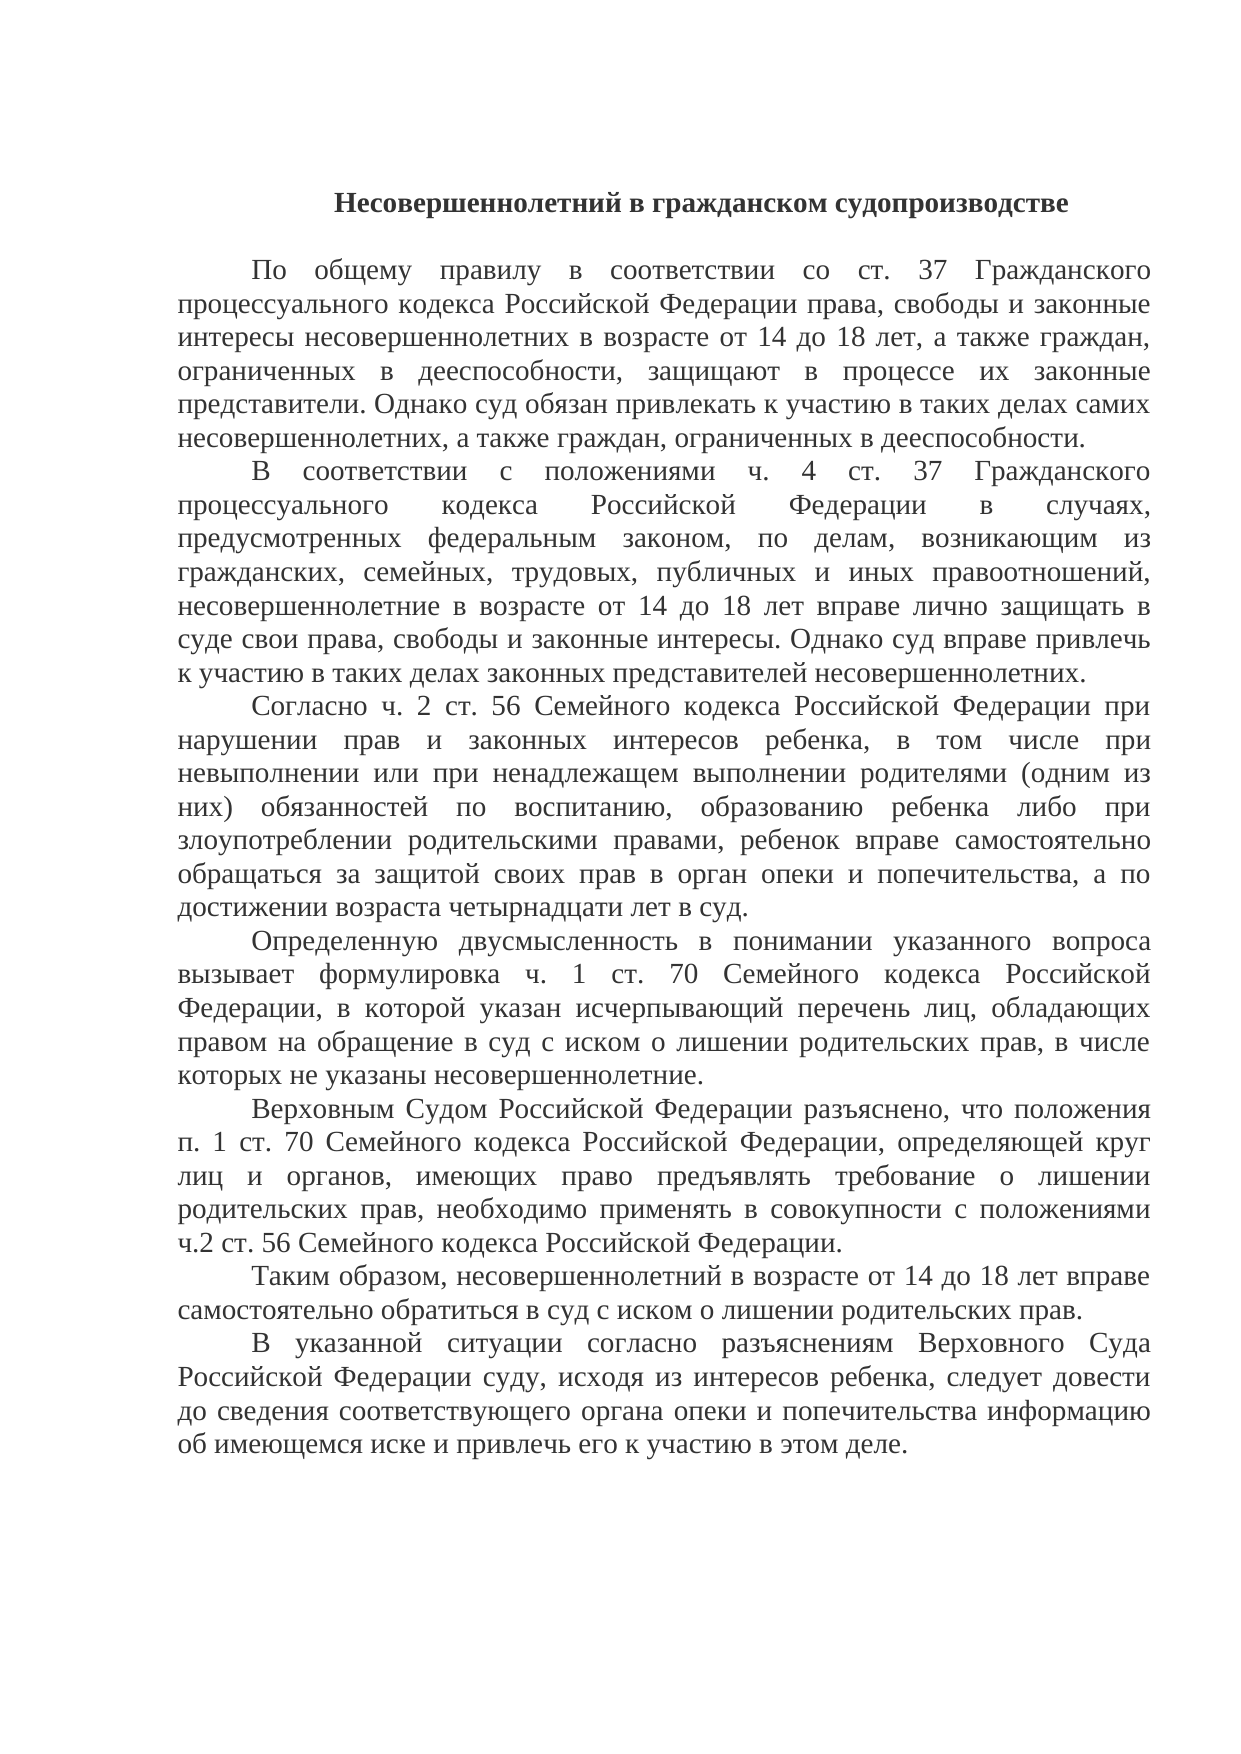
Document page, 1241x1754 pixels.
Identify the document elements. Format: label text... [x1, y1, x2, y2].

text Несовершеннолетний в гражданском судопроизводстве [177, 185, 1152, 219]
text Согласно ч. 2 ст. 56 Семейного кодекса Российской Федерации при нарушении прав и законных интересов ребенка, в том числе при невыполнении или при ненадлежащем выполнении родителями (одним из них) обязанностей по воспитанию, образованию ребенка либо при злоупотреблении родительскими правами, ребенок вправе самостоятельно обращаться за защитой своих прав в орган опеки и попечительства, а по достижении возраста четырнадцати лет в суд. [177, 688, 1152, 923]
text В указанной ситуации согласно разъяснениям Верховного Суда Российской Федерации суду, исходя из интересов ребенка, следует довести до сведения соответствующего органа опеки и попечительства информацию об имеющемся иске и привлечь его к участию в этом деле. [177, 1326, 1152, 1460]
text В соответствии с положениями ч. 4 ст. 37 Гражданского процессуального кодекса Российской Федерации в случаях, предусмотренных федеральным законом, по делам, возникающим из гражданских, семейных, трудовых, публичных и иных правоотношений, несовершеннолетние в возрасте от 14 до 18 лет вправе лично защищать в суде свои права, свободы и законные интересы. Однако суд вправе привлечь к участию в таких делах законных представителей несовершеннолетних. [177, 453, 1152, 688]
text Верховным Судом Российской Федерации разъяснено, что положения п. 1 ст. 70 Семейного кодекса Российской Федерации, определяющей круг лиц и органов, имеющих право предъявлять требование о лишении родительских прав, необходимо применять в совокупности с положениями ч.2 ст. 56 Семейного кодекса Российской Федерации. [177, 1091, 1152, 1258]
text Определенную двусмысленность в понимании указанного вопроса вызывает формулировка ч. 1 ст. 70 Семейного кодекса Российской Федерации, в которой указан исчерпывающий перечень лиц, обладающих правом на обращение в суд с иском о лишении родительских прав, в числе которых не указаны несовершеннолетние. [177, 923, 1152, 1091]
text По общему правилу в соответствии со ст. 37 Гражданского процессуального кодекса Российской Федерации права, свободы и законные интересы несовершеннолетних в возрасте от 14 до 18 лет, а также граждан, ограниченных в дееспособности, защищают в процессе их законные представители. Однако суд обязан привлекать к участию в таких делах самих несовершеннолетних, а также граждан, ограниченных в дееспособности. [177, 252, 1152, 453]
text Таким образом, несовершеннолетний в возрасте от 14 до 18 лет вправе самостоятельно обратиться в суд с иском о лишении родительских прав. [177, 1258, 1152, 1326]
